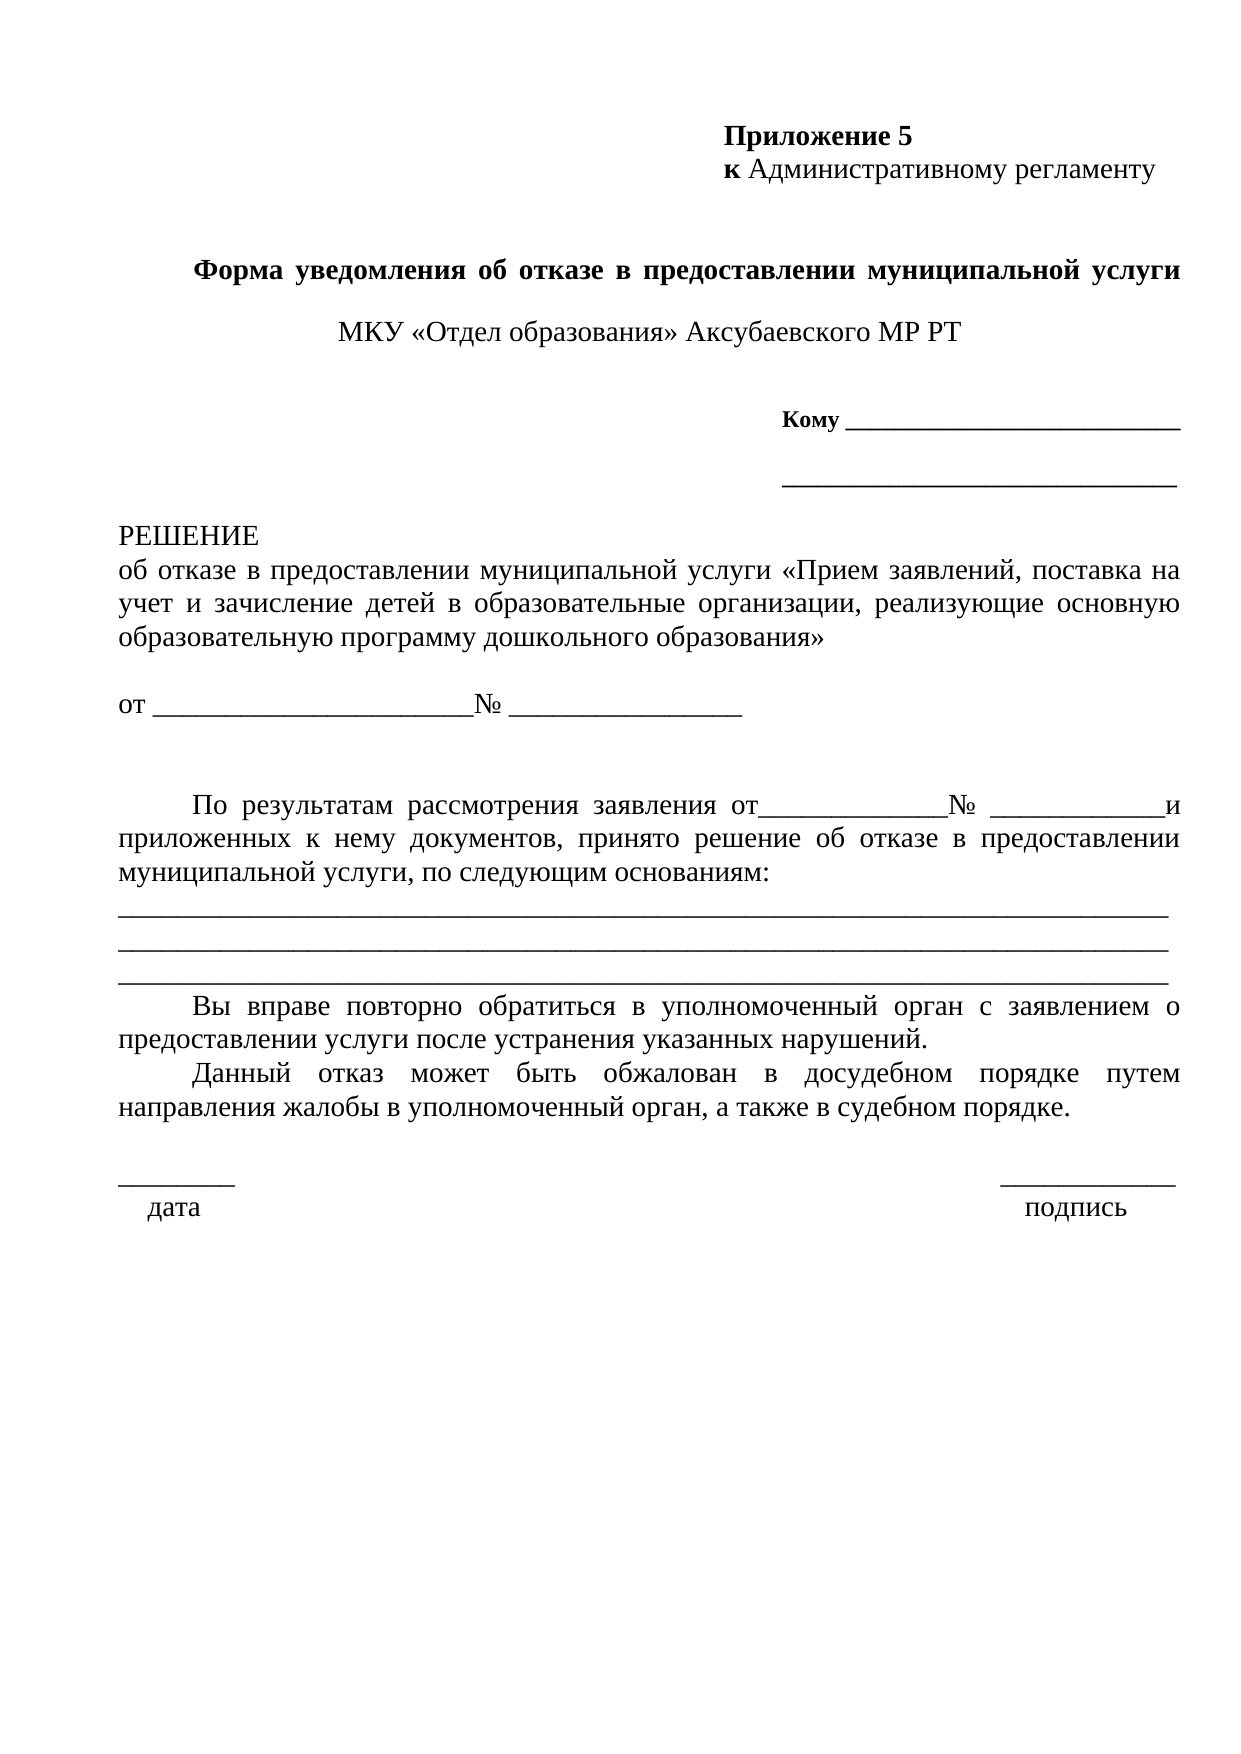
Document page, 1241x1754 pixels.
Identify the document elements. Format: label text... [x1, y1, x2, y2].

text Форма уведомления об отказе в предоставлении муниципальной услуги [118, 252, 1181, 314]
text РЕШЕНИЕ [118, 518, 1181, 552]
text Приложение 5 к Административному регламенту [723, 118, 1181, 185]
text дата подпись [118, 1189, 1181, 1223]
text Кому ____________________________ [782, 405, 1181, 432]
text _________________________________ [782, 462, 1181, 489]
text По результатам рассмотрения заявления от_____________№ ____________и приложенных к нему документов, принято решение об отказе в предоставлении муниципальной услуги, по следующим основаниям: [118, 787, 1181, 887]
text МКУ «Отдел образования» Аксубаевского МР РТ [118, 314, 1181, 348]
text от ______________________№ ________________ [118, 686, 1181, 720]
text ________ ____________ [118, 1156, 1181, 1189]
text об отказе в предоставлении муниципальной услуги «Прием заявлений, поставка на учет и зачисление детей в образовательные организации, реализующие основную образовательную программу дошкольного образования» [118, 552, 1181, 653]
text ________________________________________________________________________________________________________________________________________________________________________________________________________________________ [118, 887, 1181, 988]
text Данный отказ может быть обжалован в досудебном порядке путем направления жалобы в уполномоченный орган, а также в судебном порядке. [118, 1055, 1181, 1122]
text Вы вправе повторно обратиться в уполномоченный орган с заявлением о предоставлении услуги после устранения указанных нарушений. [118, 988, 1181, 1055]
